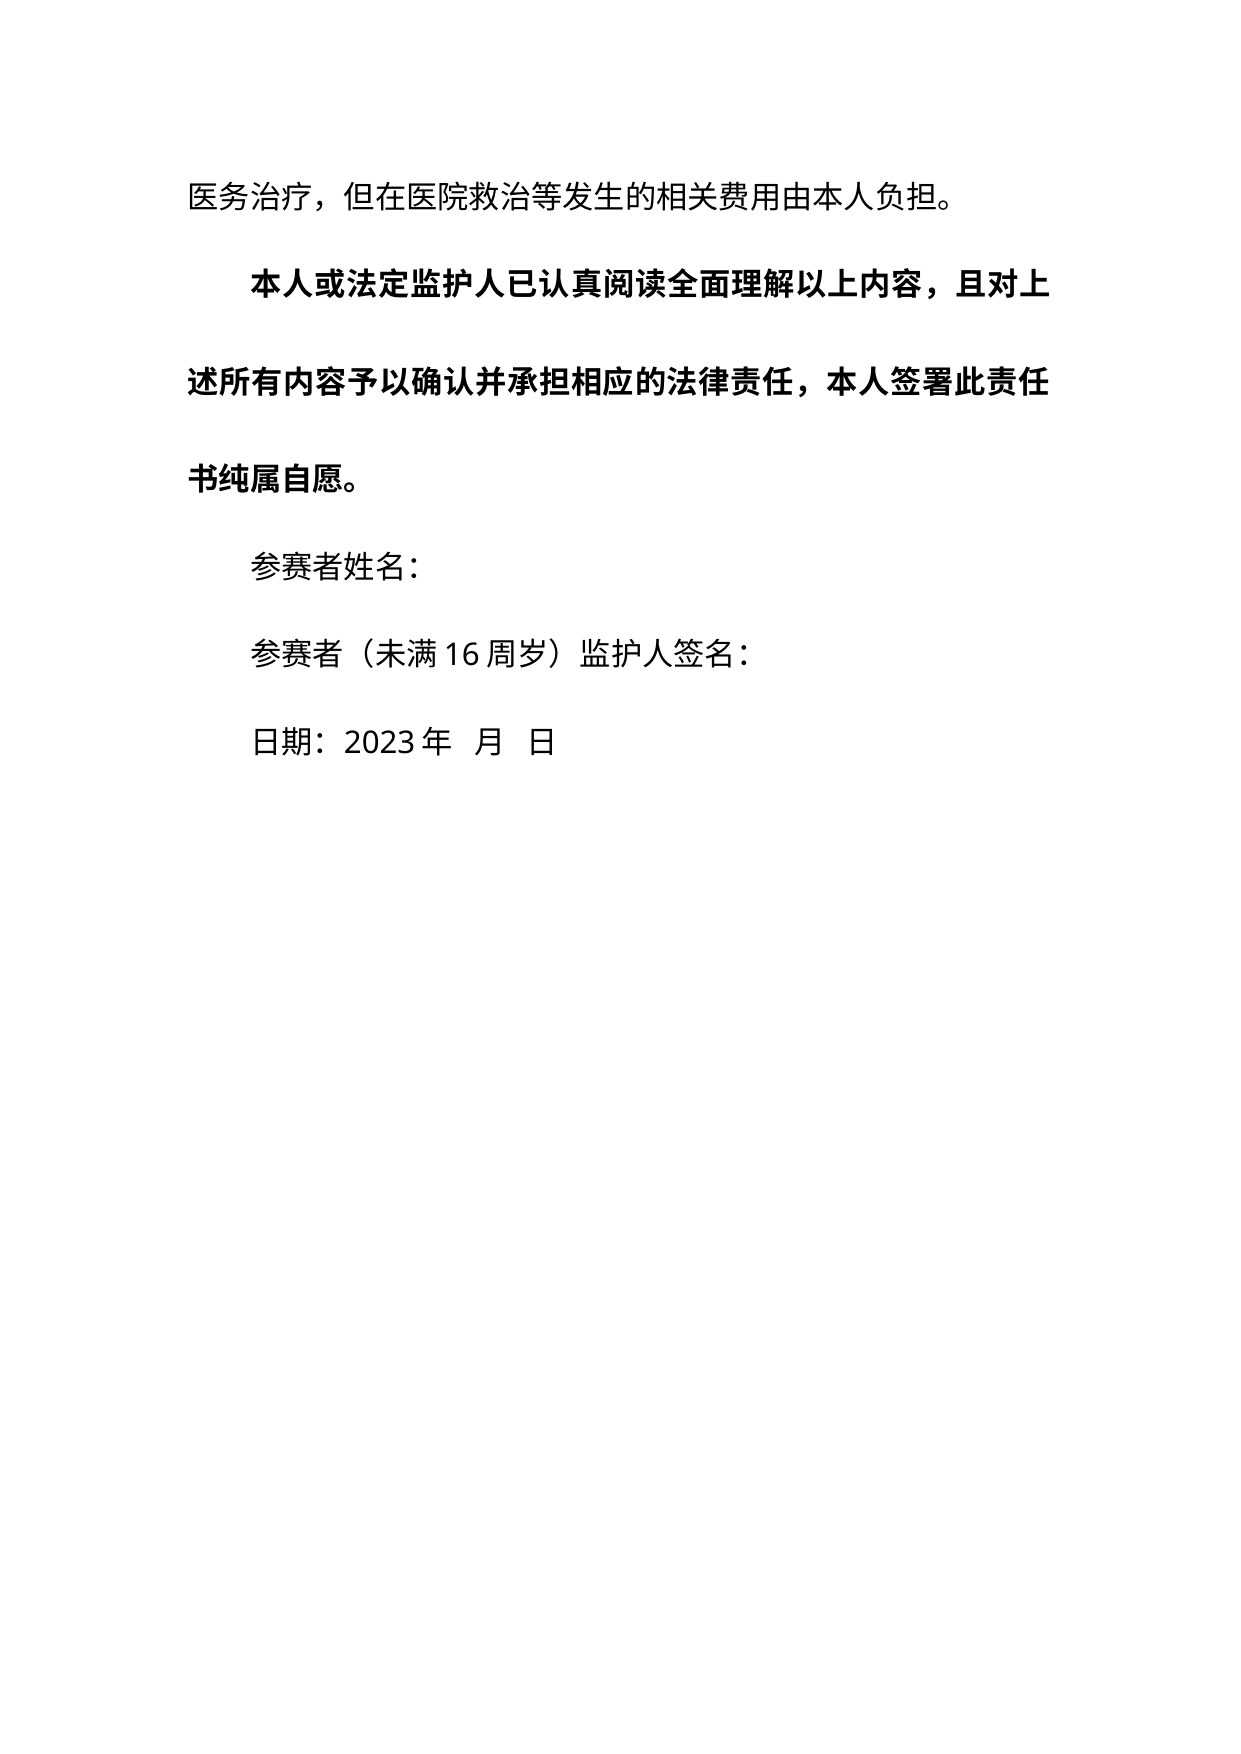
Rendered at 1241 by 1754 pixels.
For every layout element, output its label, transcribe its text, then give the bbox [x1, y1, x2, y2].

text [187, 162, 1053, 227]
text 本人或法定监护人已认真阅读全面理解以上内容，且对上述所有内容予以确认并承担相应的法律责任，本人签署此责任书纯属自愿。 [187, 249, 1053, 509]
text 日期：2023年 月 日 [187, 707, 1053, 772]
text 参赛者（未满16周岁）监护人签名： [187, 620, 1053, 685]
text 参赛者姓名： [187, 532, 1053, 597]
